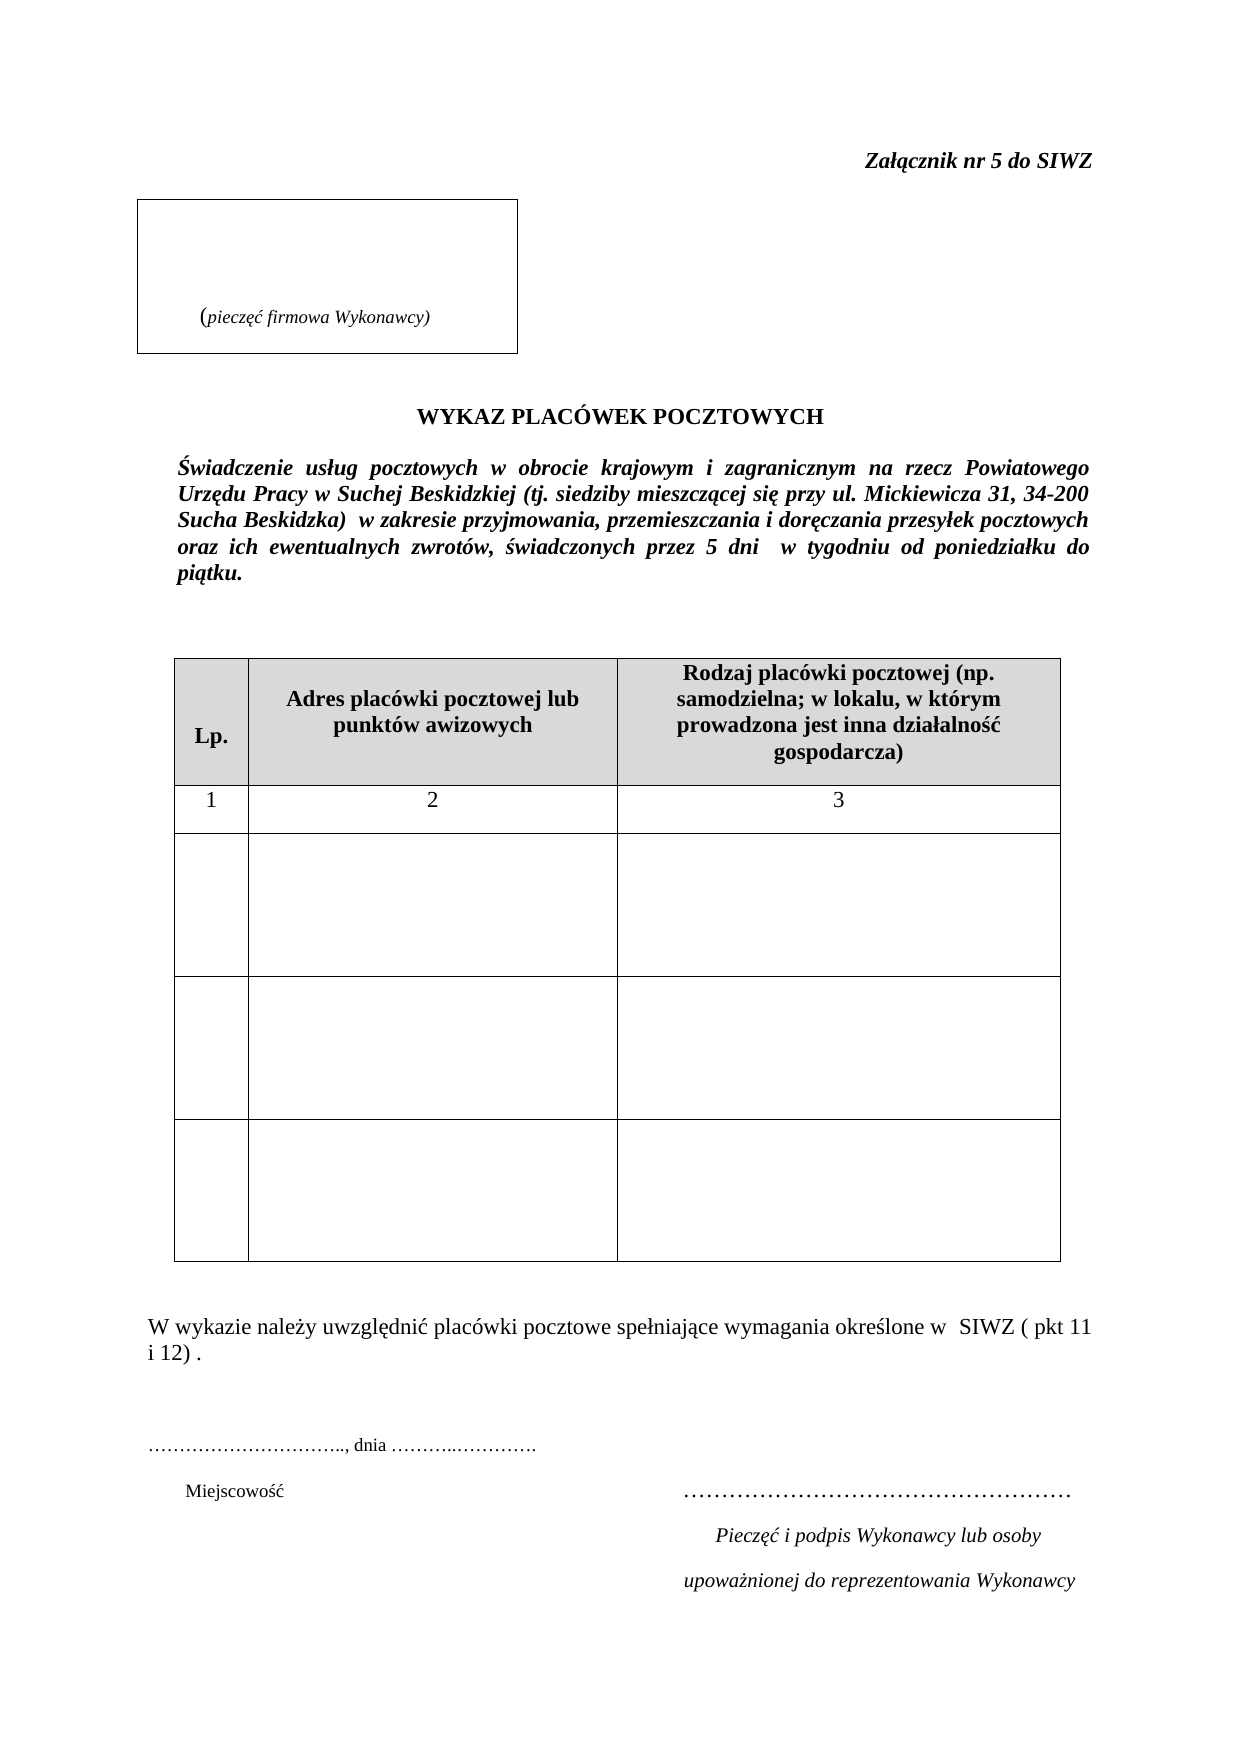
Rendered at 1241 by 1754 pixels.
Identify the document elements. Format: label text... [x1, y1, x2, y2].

table_cell 3 [618, 786, 1060, 833]
text WYKAZ PLACÓWEK POCZTOWYCH [148, 403, 1093, 429]
table_cell [618, 834, 1060, 976]
table_cell [175, 1120, 248, 1261]
table_header (pieczęć firmowa Wykonawcy) [138, 200, 517, 353]
table_cell [175, 977, 248, 1118]
table_cell [618, 1120, 1060, 1261]
text Miejscowość …………………………………………… [148, 1476, 1093, 1503]
table_cell [249, 977, 617, 1118]
table_header Adres placówki pocztowej lub punktów awizowych [249, 659, 617, 785]
text upoważnionej do reprezentowania Wykonawcy [148, 1568, 1093, 1592]
table_header Lp. [175, 659, 248, 785]
table_cell [249, 834, 617, 976]
table_header Rodzaj placówki pocztowej (np. samodzielna; w lokalu, w którym prowadzona jest inna działalność gospodarcza) [618, 659, 1060, 785]
text Pieczęć i podpis Wykonawcy lub osoby [148, 1523, 1093, 1547]
table_cell [175, 834, 248, 976]
text ………………………….., dnia ………..…………. [148, 1434, 1093, 1455]
table_cell [249, 1120, 617, 1261]
table_cell 1 [175, 786, 248, 833]
table_cell [618, 977, 1060, 1118]
text W wykazie należy uwzględnić placówki pocztowe spełniające wymagania określone w SIWZ ( pkt 11 i 12) . [148, 1313, 1093, 1366]
text Załącznik nr 5 do SIWZ [148, 148, 1093, 174]
text Świadczenie usług pocztowych w obrocie krajowym i zagranicznym na rzecz Powiatowego Urzędu Pracy w Suchej Beskidzkiej (tj. siedziby mieszczącej się przy ul. Mickiewicza 31, 34-200 Sucha Beskidzka) w zakresie przyjmowania, przemieszczania i doręczania przesyłek pocztowych oraz ich ewentualnych zwrotów, świadczonych przez 5 dni w tygodniu od poniedziałku do piątku. [177, 454, 1093, 586]
table_cell 2 [249, 786, 617, 833]
